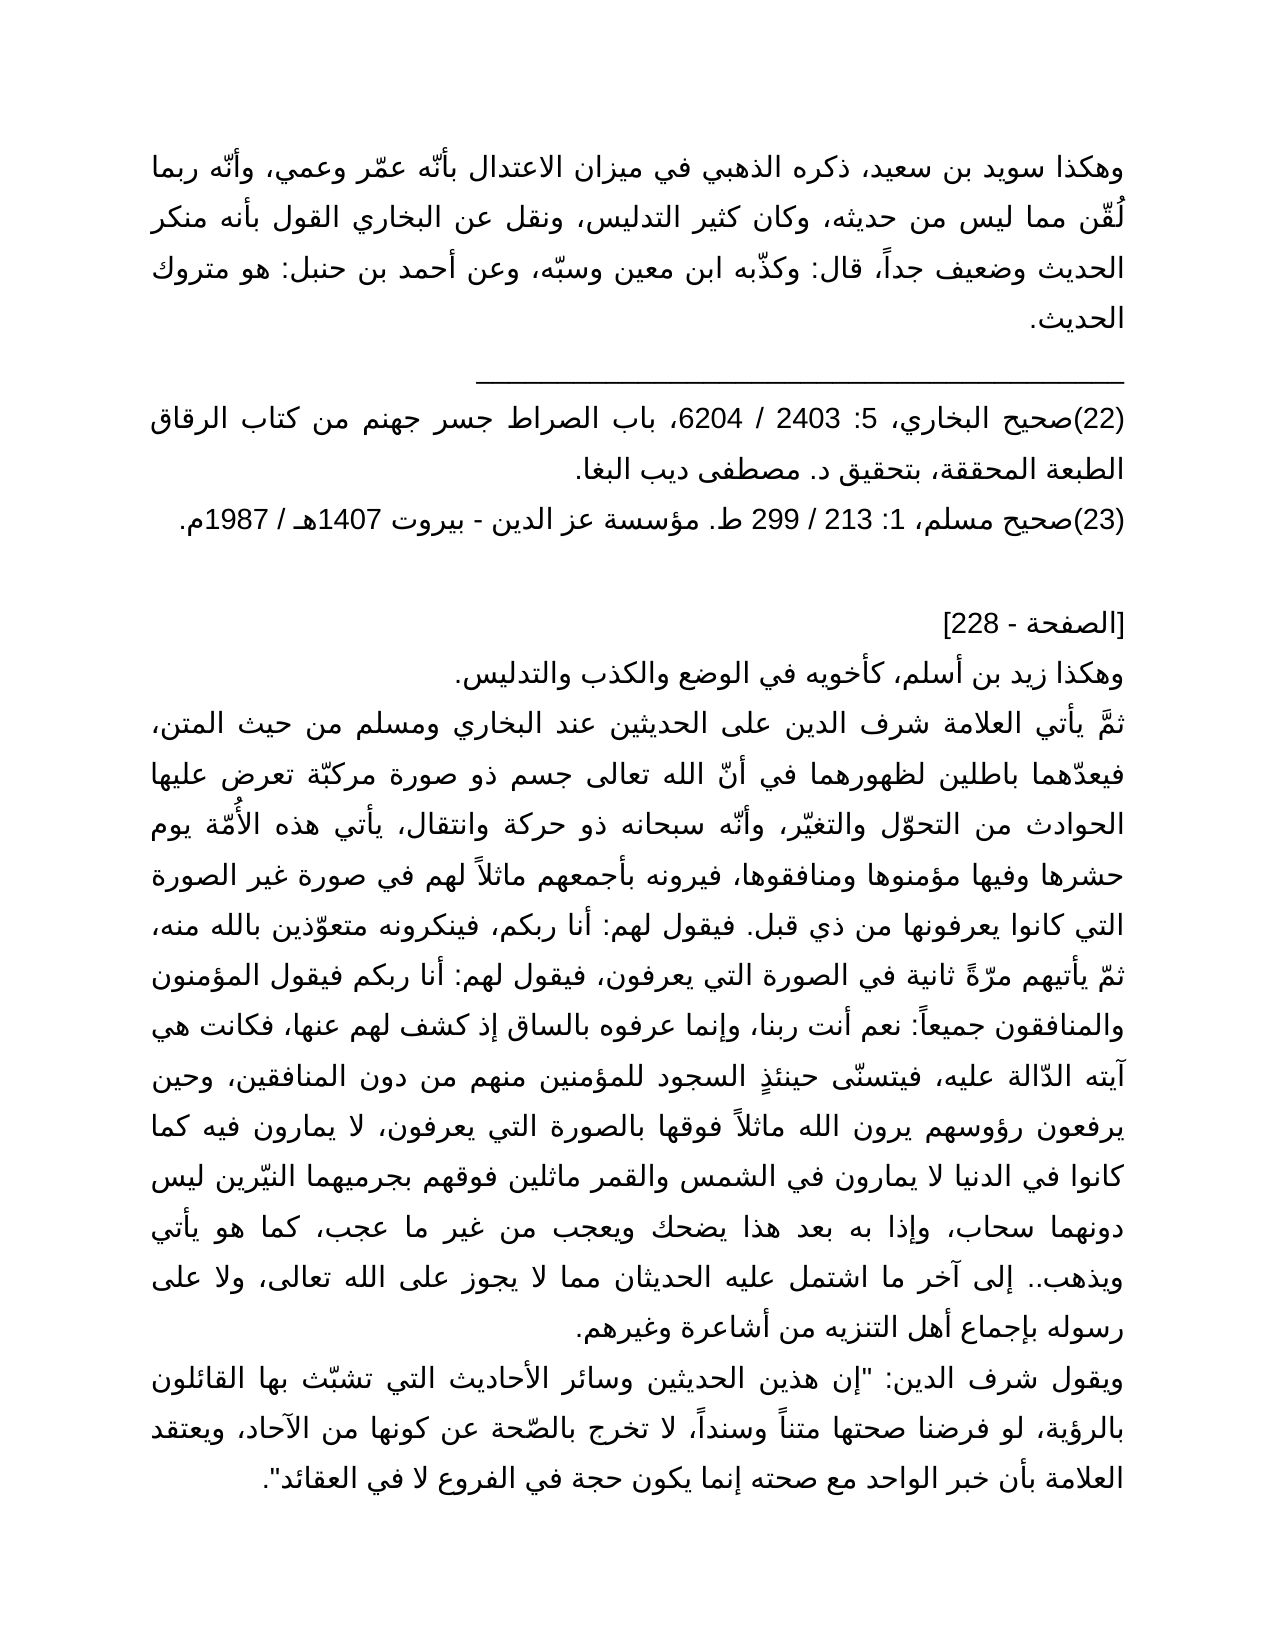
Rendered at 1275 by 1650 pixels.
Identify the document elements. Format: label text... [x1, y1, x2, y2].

text ________________________________________ [150, 351, 1125, 385]
text وهكذا سويد بن سعيد، ذكره الذهبي في ميزان الاعتدال بأنّه عمّر وعمي، وأنّه ربما لُقّن مما ليس من حديثه، وكان كثير التدليس، ونقل عن البخاري القول بأنه منكر الحديث وضعيف جداً، قال: وكذّبه ابن معين وسبّه، وعن أحمد بن حنبل: هو متروك الحديث. [150, 150, 1125, 334]
text (23)صحيح مسلم، 1: 213 / 299 ط. مؤسسة عز الدين - بيروت 1407هـ / 1987م. [150, 502, 1125, 536]
text وهكذا زيد بن أسلم، كأخويه في الوضع والكذب والتدليس. [150, 656, 1125, 690]
text ويقول شرف الدين: "إن هذين الحديثين وسائر الأحاديث التي تشبّث بها القائلون بالرؤية، لو فرضنا صحتها متناً وسنداً، لا تخرج بالصّحة عن كونها من الآحاد، ويعتقد العلامة بأن خبر الواحد مع صحته إنما يكون حجة في الفروع لا في العقائد". [150, 1361, 1125, 1495]
text [الصفحة - 228] [150, 606, 1125, 639]
text (22)صحيح البخاري، 5: 2403 / 6204، باب الصراط جسر جهنم من كتاب الرقاق الطبعة المحققة، بتحقيق د. مصطفى ديب البغا. [150, 402, 1125, 485]
text ثمَّ يأتي العلامة شرف الدين على الحديثين عند البخاري ومسلم من حيث المتن، فيعدّهما باطلين لظهورهما في أنّ الله تعالى جسم ذو صورة مركبّة تعرض عليها الحوادث من التحوّل والتغيّر، وأنّه سبحانه ذو حركة وانتقال، يأتي هذه الأُمّة يوم حشرها وفيها مؤمنوها ومنافقوها، فيرونه بأجمعهم ماثلاً لهم في صورة غير الصورة التي كانوا يعرفونها من ذي قبل. فيقول لهم: أنا ربكم، فينكرونه متعوّذين بالله منه، ثمّ يأتيهم مرّةً ثانية في الصورة التي يعرفون، فيقول لهم: أنا ربكم فيقول المؤمنون والمنافقون جميعاً: نعم أنت ربنا، وإنما عرفوه بالساق إذ كشف لهم عنها، فكانت هي آيته الدّالة عليه، فيتسنّى حينئذٍ السجود للمؤمنين منهم من دون المنافقين، وحين يرفعون رؤوسهم يرون الله ماثلاً فوقها بالصورة التي يعرفون، لا يمارون فيه كما كانوا في الدنيا لا يمارون في الشمس والقمر ماثلين فوقهم بجرميهما النيّرين ليس دونهما سحاب، وإذا به بعد هذا يضحك ويعجب من غير ما عجب، كما هو يأتي ويذهب.. إلى آخر ما اشتمل عليه الحديثان مما لا يجوز على الله تعالى، ولا على رسوله بإجماع أهل التنزيه من أشاعرة وغيرهم. [150, 707, 1125, 1344]
